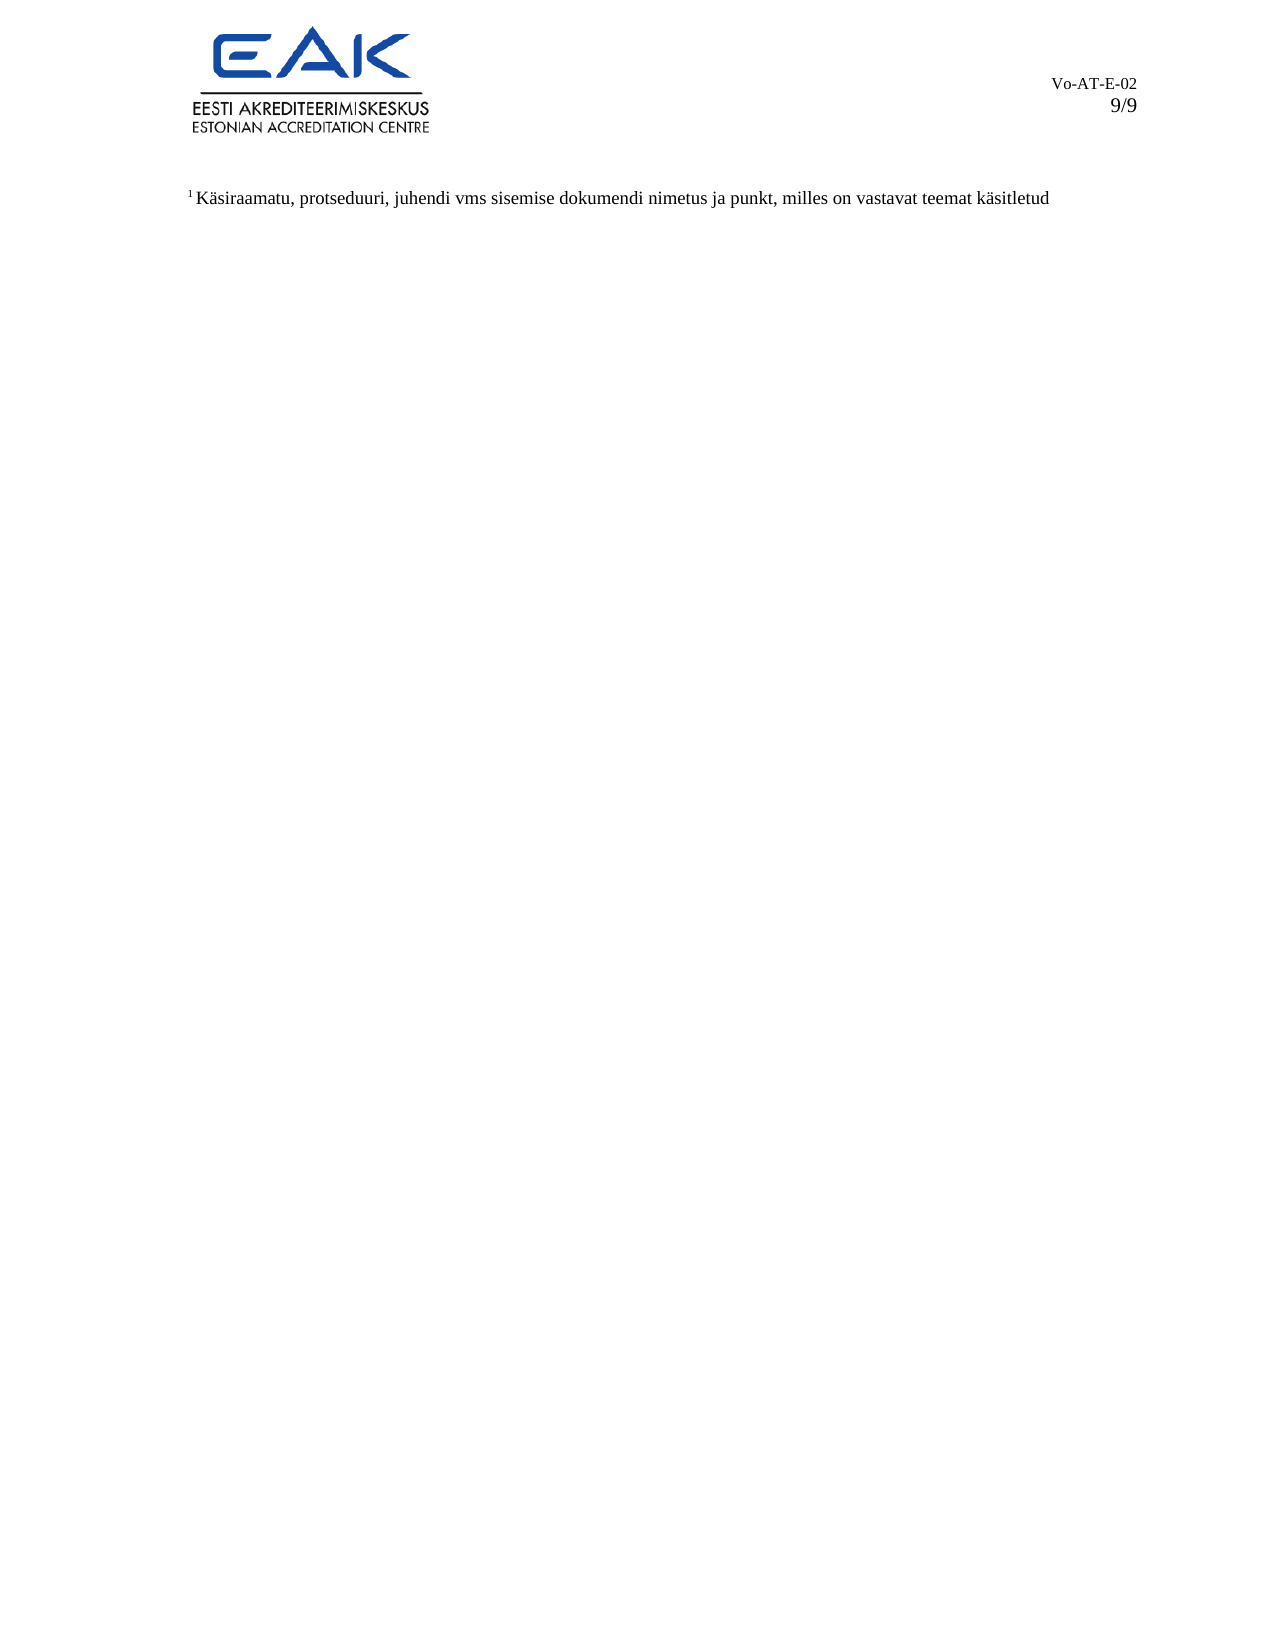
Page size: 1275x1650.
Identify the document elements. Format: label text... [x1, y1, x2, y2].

picture [171, 8, 447, 146]
text 1 Käsiraamatu, protseduuri, juhendi vms sisemise dokumendi nimetus ja punkt, milles on vastavat teemat käsitletud [187, 187, 1137, 209]
